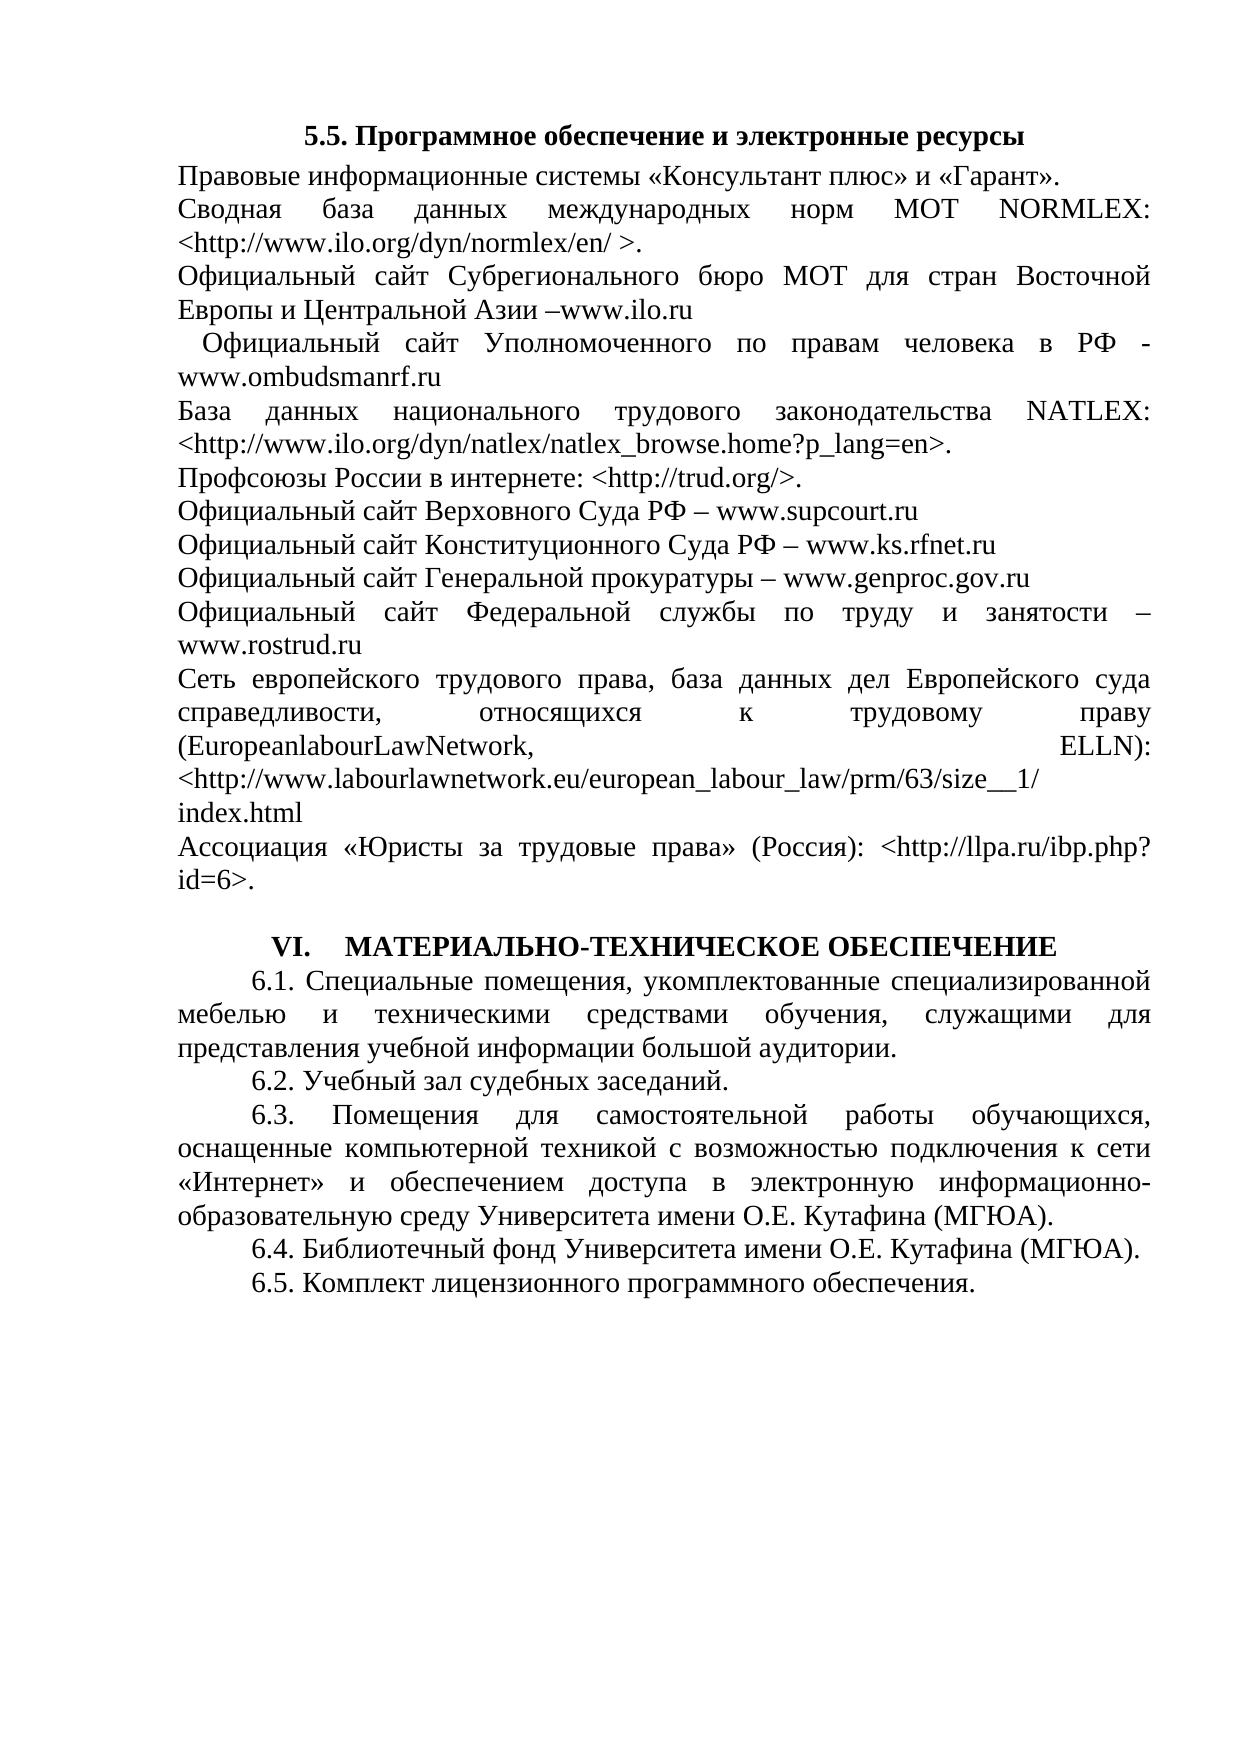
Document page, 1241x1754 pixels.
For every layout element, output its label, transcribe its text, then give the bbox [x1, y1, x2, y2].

text Сеть европейского трудового права, база данных дел Европейского суда справедливости, относящихся к трудовому праву (EuropeanlabourLawNetwork, ELLN): <http://www.labourlawnetwork.eu/european_labour_law/prm/63/size__1/index.html [177, 661, 1152, 829]
text Профсоюзы России в интернете: <http://trud.org/>. [177, 460, 1152, 493]
text Официальный сайт Генеральной прокуратуры – www.genproc.gov.ru [177, 560, 1152, 594]
text Официальный сайт Субрегионального бюро МОТ для стран Восточной Европы и Центральной Азии –www.ilo.ru [177, 258, 1152, 326]
text Правовые информационные системы «Консультант плюс» и «Гарант». [177, 158, 1152, 191]
text 6.4. Библиотечный фонд Университета имени О.Е. Кутафина (МГЮА). [177, 1231, 1152, 1265]
text 6.1. Специальные помещения, укомплектованные специализированной мебелью и техническими средствами обучения, служащими для представления учебной информации большой аудитории. [177, 963, 1152, 1063]
text Официальный сайт Федеральной службы по труду и занятости – www.rostrud.ru [177, 594, 1152, 661]
text База данных национального трудового законодательства NATLEX: <http://www.ilo.org/dyn/natlex/natlex_browse.home?p_lang=en>. [177, 393, 1152, 460]
text Сводная база данных международных норм МОТ NORMLEX: <http://www.ilo.org/dyn/normlex/en/ >. [177, 191, 1152, 258]
text VI. МАТЕРИАЛЬНО-ТЕХНИЧЕСКОЕ ОБЕСПЕЧЕНИЕ [177, 929, 1152, 963]
text 6.3. Помещения для самостоятельной работы обучающихся, оснащенные компьютерной техникой с возможностью подключения к сети «Интернет» и обеспечением доступа в электронную информационно-образовательную среду Университета имени О.Е. Кутафина (МГЮА). [177, 1097, 1152, 1231]
text Официальный сайт Верховного Суда РФ – www.supcourt.ru [177, 493, 1152, 527]
text 5.5. Программное обеспечение и электронные ресурсы [177, 118, 1152, 152]
text Ассоциация «Юристы за трудовые права» (Россия): <http://llpa.ru/ibp.php?id=6>. [177, 829, 1152, 896]
text Официальный сайт Конституционного Суда РФ – www.ks.rfnet.ru [177, 527, 1152, 560]
text 6.2. Учебный зал судебных заседаний. [177, 1063, 1152, 1097]
text 6.5. Комплект лицензионного программного обеспечения. [177, 1265, 1152, 1298]
text Официальный сайт Уполномоченного по правам человека в РФ - www.ombudsmanrf.ru [177, 326, 1152, 393]
